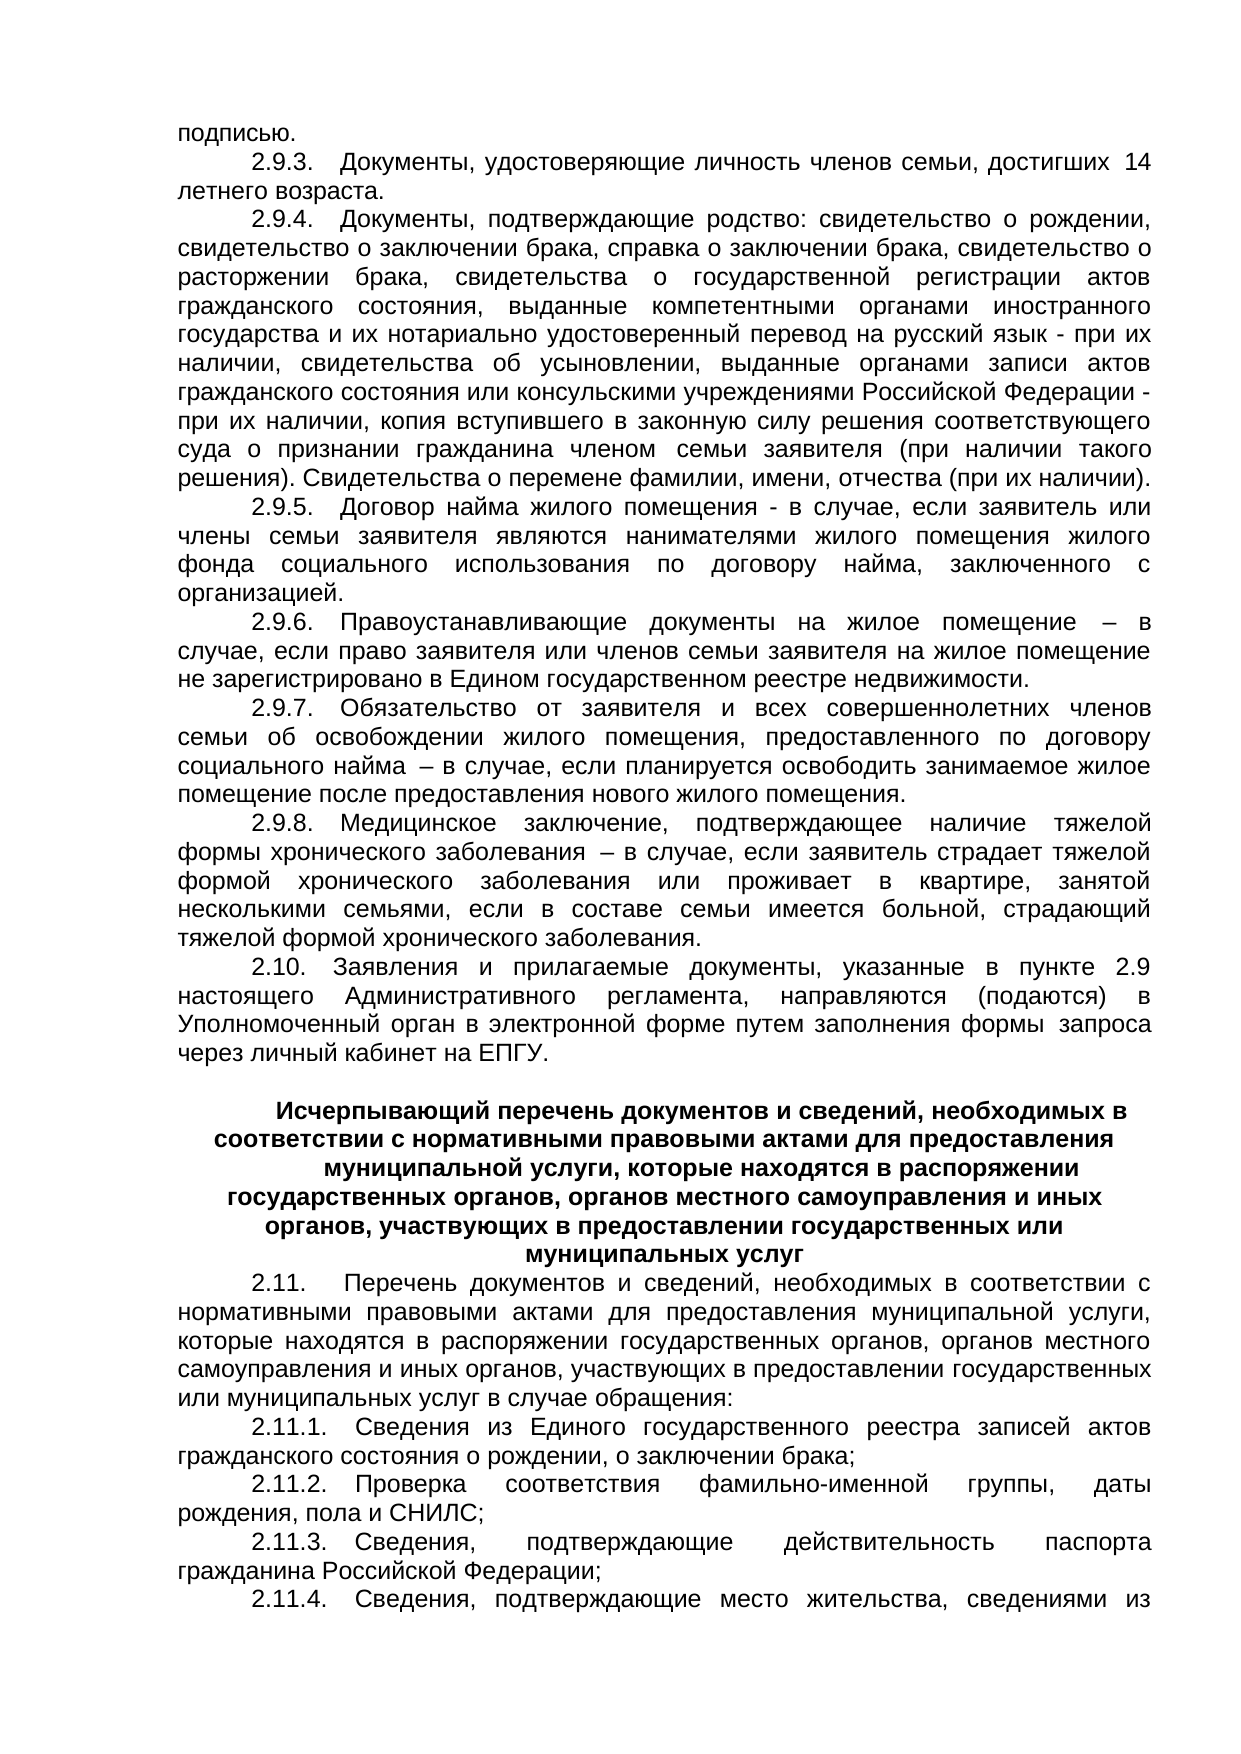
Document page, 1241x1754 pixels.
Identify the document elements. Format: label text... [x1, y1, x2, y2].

list Договор найма жилого помещения - в случае, если заявитель или члены семьи заявителя являются нанимателями жилого помещения жилого фонда социального использования по договору найма, заключенного с организацией. [177, 492, 1152, 607]
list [177, 1584, 1152, 1613]
list Обязательство от заявителя и всех совершеннолетних членов семьи об освобождении жилого помещения, предоставленного по договору социального найма – в случае, если планируется освободить занимаемое жилое помещение после предоставления нового жилого помещения. [177, 693, 1152, 808]
list Правоустанавливающие документы на жилое помещение – в случае, если право заявителя или членов семьи заявителя на жилое помещение не зарегистрировано в Едином государственном реестре недвижимости. [177, 607, 1152, 693]
list Медицинское заключение, подтверждающее наличие тяжелой формы хронического заболевания – в случае, если заявитель страдает тяжелой формой хронического заболевания или проживает в квартире, занятой несколькими семьями, если в составе семьи имеется больной, страдающий тяжелой формой хронического заболевания. [177, 808, 1152, 952]
list Заявления и прилагаемые документы, указанные в пункте 2.9 настоящего Административного регламента, направляются (подаются) в Уполномоченный орган в электронной форме путем заполнения формы запроса через личный кабинет на ЕПГУ. [177, 952, 1152, 1067]
list Документы, подтверждающие родство: свидетельство о рождении, свидетельство о заключении брака, справка о заключении брака, свидетельство о расторжении брака, свидетельства о государственной регистрации актов гражданского состояния, выданные компетентными органами иностранного государства и их нотариально удостоверенный перевод на русский язык - при их наличии, свидетельства об усыновлении, выданные органами записи актов гражданского состояния или консульскими учреждениями Российской Федерации - при их наличии, копия вступившего в законную силу решения соответствующего суда о признании гражданина членом семьи заявителя (при наличии такого решения). Свидетельства о перемене фамилии, имени, отчества (при их наличии). [177, 204, 1152, 492]
list Перечень документов и сведений, необходимых в соответствии с нормативными правовыми актами для предоставления муниципальной услуги, которые находятся в распоряжении государственных органов, органов местного самоуправления и иных органов, участвующих в предоставлении государственных или муниципальных услуг в случае обращения: [177, 1268, 1152, 1412]
list Сведения, подтверждающие действительность паспорта гражданина Российской Федерации; [177, 1527, 1152, 1584]
list Документы, удостоверяющие личность членов семьи, достигших 14 летнего возраста. [177, 147, 1152, 204]
list Сведения из Единого государственного реестра записей актов гражданского состояния о рождении, о заключении брака; [177, 1412, 1152, 1469]
text муниципальной услуги, которые находятся в распоряжении государственных органов, органов местного самоуправления и иных органов, участвующих в предоставлении государственных или муниципальных услуг [177, 1153, 1152, 1268]
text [177, 118, 1152, 147]
list Проверка соответствия фамильно-именной группы, даты рождения, пола и СНИЛС; [177, 1469, 1152, 1527]
subtitle Исчерпывающий перечень документов и сведений, необходимых в соответствии с нормативными правовыми актами для предоставления [177, 1096, 1152, 1153]
